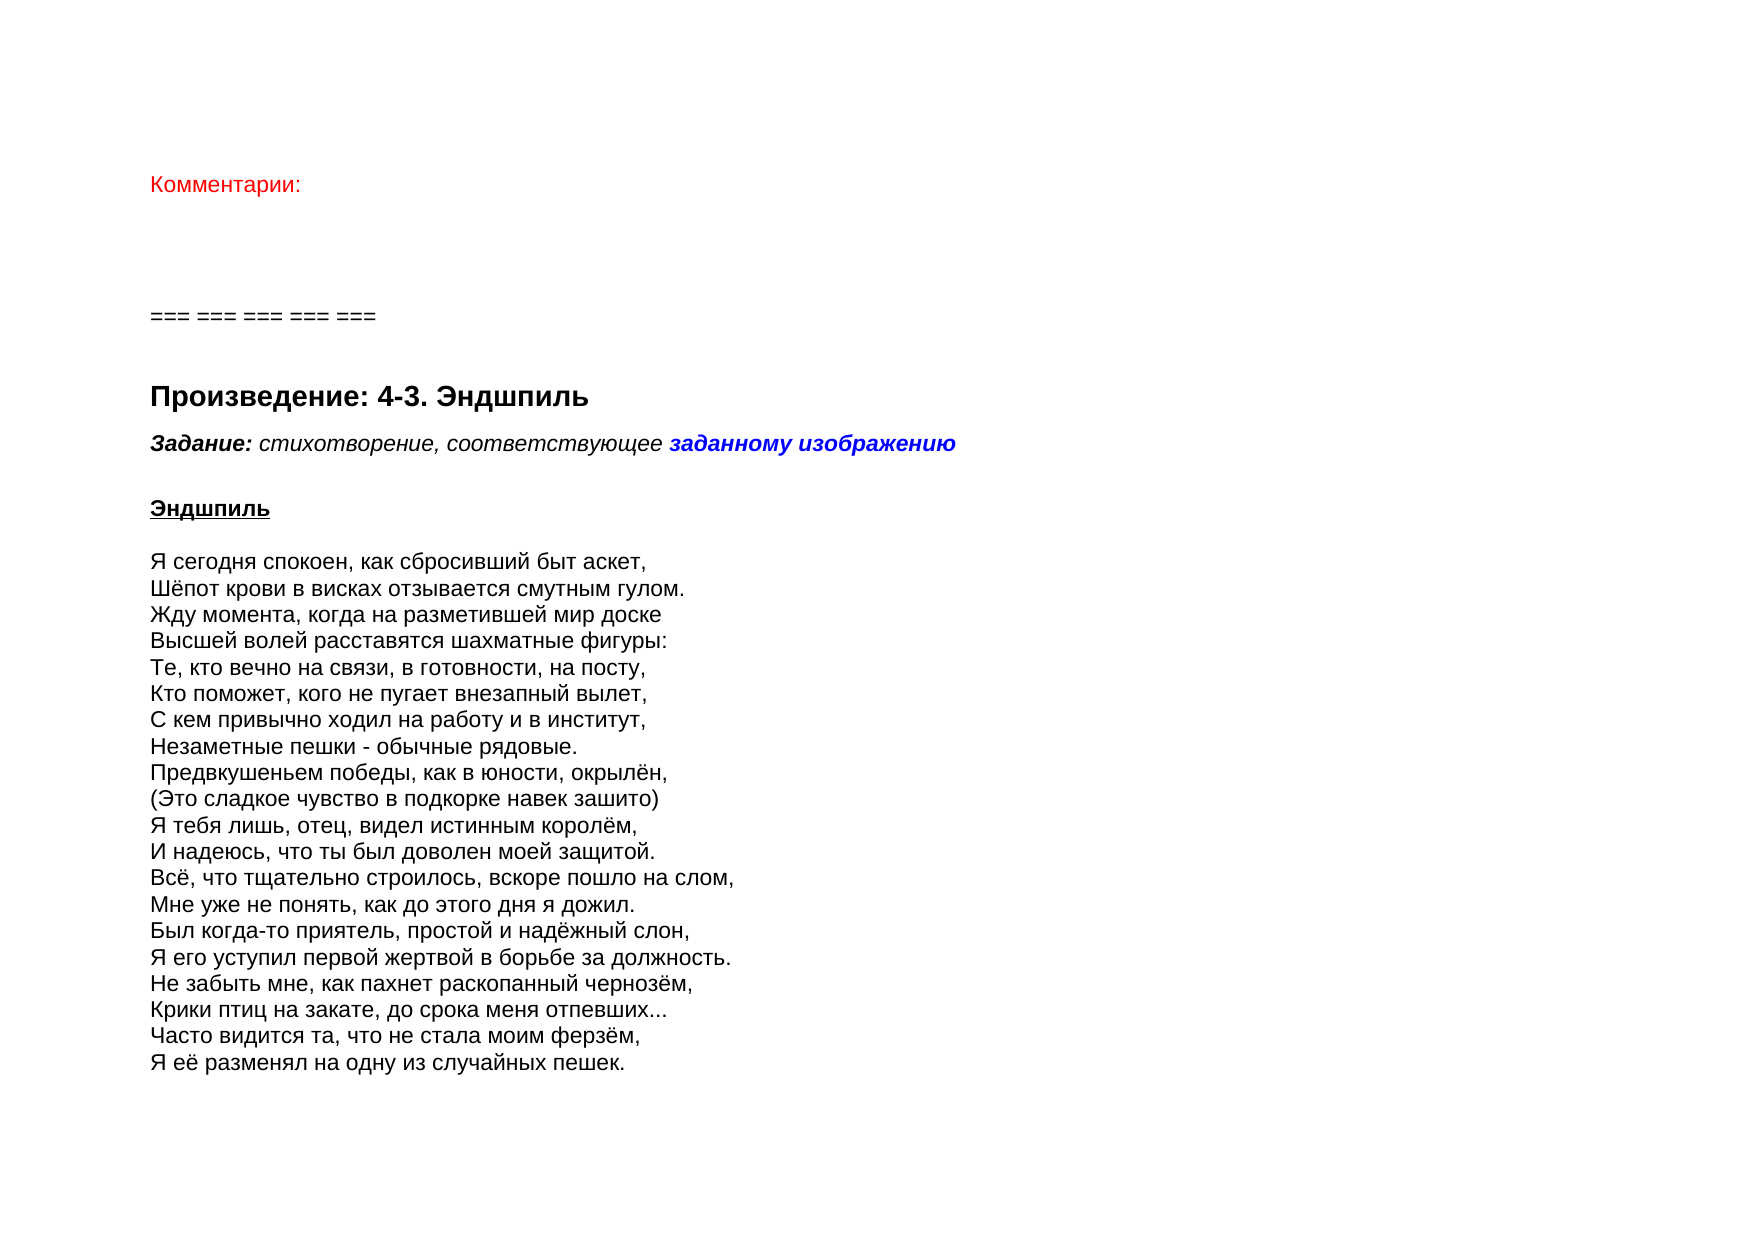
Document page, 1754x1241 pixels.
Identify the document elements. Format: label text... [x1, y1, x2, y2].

text Эндшпиль [150, 495, 1604, 522]
text Я тебя лишь, отец, видел истинным королём, [150, 812, 1604, 838]
text Задание: стихотворение, соответствующее заданному изображению [150, 429, 1604, 456]
text Мне уже не понять, как до этого дня я дожил. [150, 891, 1604, 917]
text Те, кто вечно на связи, в готовности, на посту, [150, 653, 1604, 680]
text Я его уступил первой жертвой в борьбе за должность. [150, 943, 1604, 970]
text Не забыть мне, как пахнет раскопанный чернозём, [150, 970, 1604, 996]
text С кем привычно ходил на работу и в институт, [150, 706, 1604, 733]
text Произведение: 4-3. Эндшпиль [150, 379, 1604, 413]
text Часто видится та, что не стала моим ферзём, [150, 1022, 1604, 1049]
text Кто поможет, кого не пугает внезапный вылет, [150, 680, 1604, 706]
text Комментарии: [150, 171, 1604, 197]
text Высшей волей расставятся шахматные фигуры: [150, 627, 1604, 653]
text Я сегодня спокоен, как сбросивший быт аскет, [150, 548, 1604, 574]
text Шёпот крови в висках отзывается смутным гулом. [150, 574, 1604, 601]
text Крики птиц на закате, до срока меня отпевших... [150, 996, 1604, 1022]
text === === === === === [150, 303, 1604, 329]
text (Это сладкое чувство в подкорке навек зашито) [150, 785, 1604, 812]
text Незаметные пешки - обычные рядовые. [150, 733, 1604, 759]
text Был когда-то приятель, простой и надёжный слон, [150, 917, 1604, 943]
text И надеюсь, что ты был доволен моей защитой. [150, 838, 1604, 864]
text Всё, что тщательно строилось, вскоре пошло на слом, [150, 864, 1604, 891]
text Предвкушеньем победы, как в юности, окрылён, [150, 759, 1604, 785]
text Жду момента, когда на разметившей мир доске [150, 601, 1604, 627]
text Я её разменял на одну из случайных пешек. [150, 1049, 1604, 1075]
